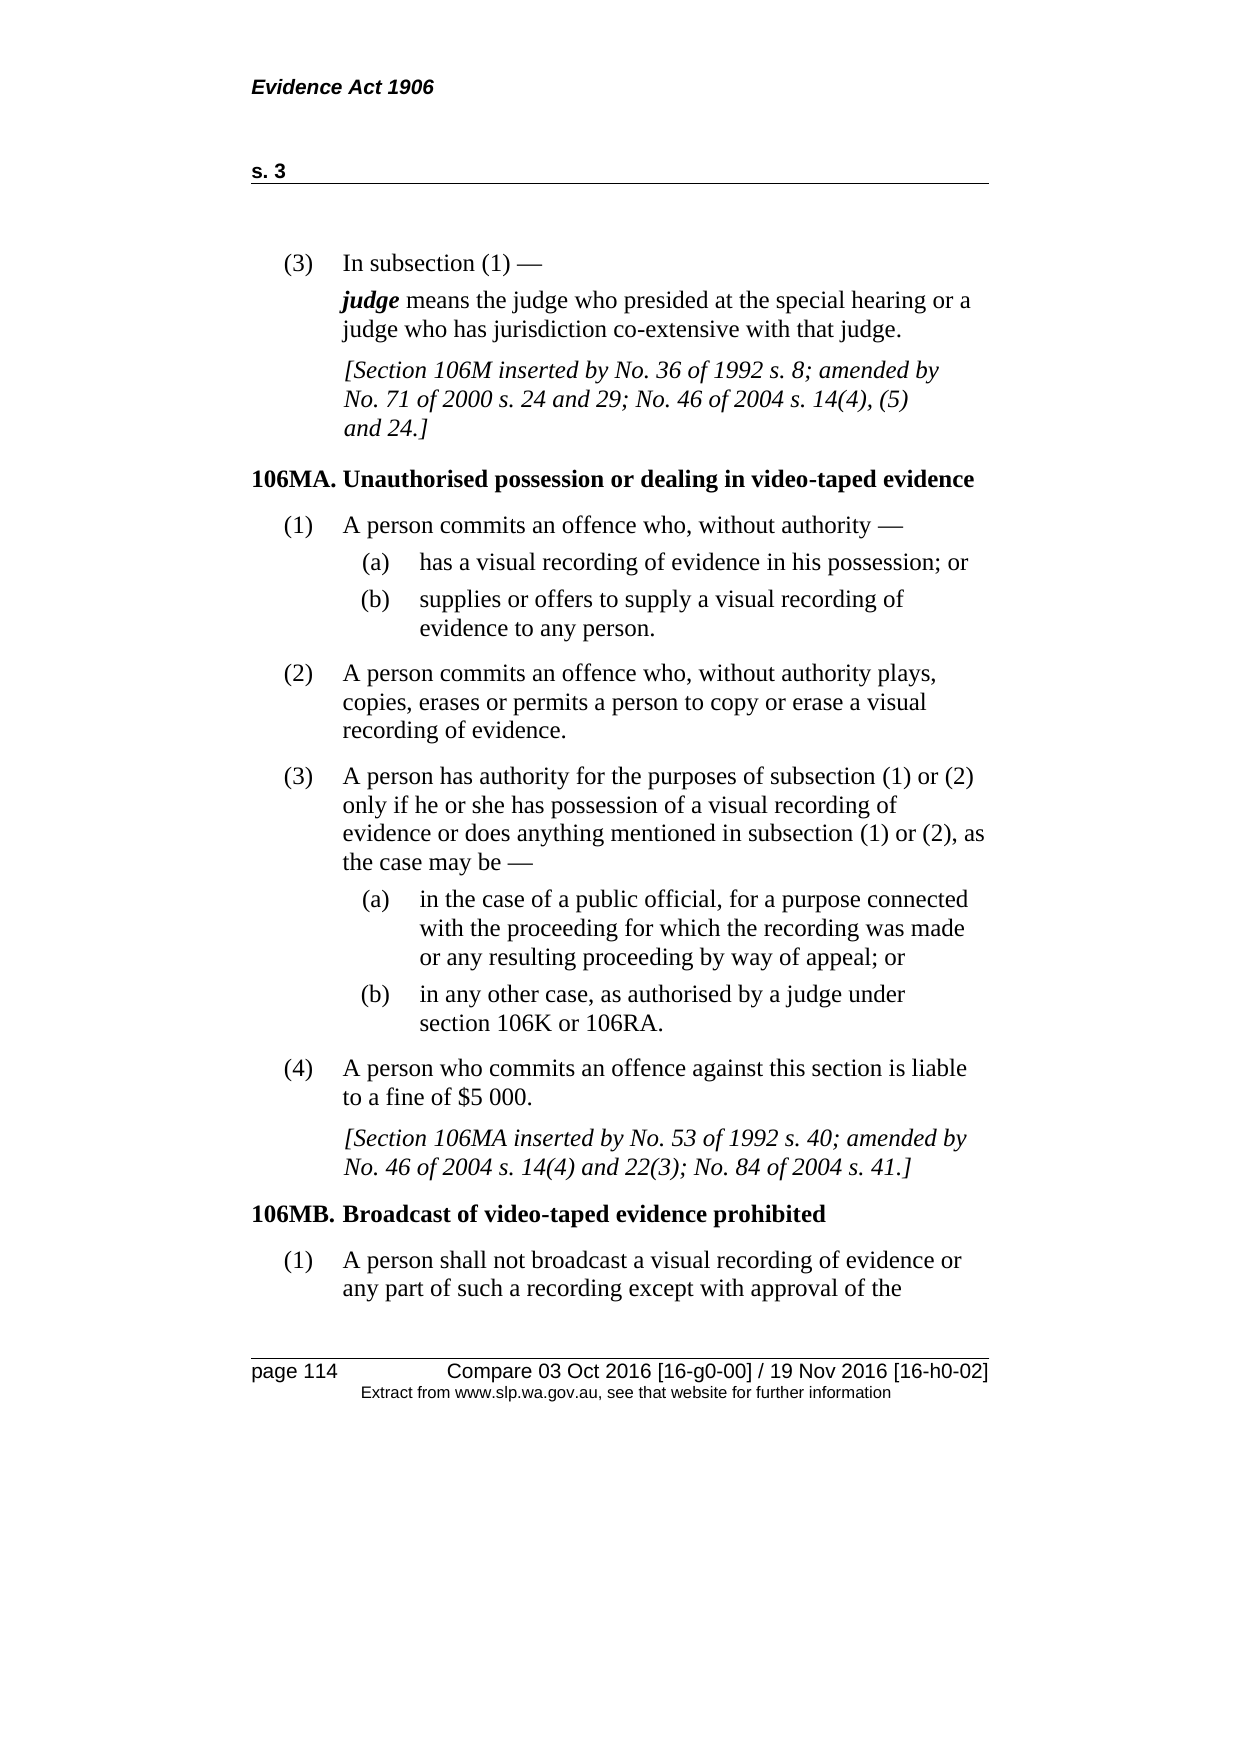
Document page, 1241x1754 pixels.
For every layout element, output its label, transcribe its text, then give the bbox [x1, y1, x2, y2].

text [Section 106M inserted by No. 36 of 1992 s. 8; amended by No. 71 of 2000 s. 24 and 29; No. 46 of 2004 s. 14(4), (5) and 24.] [251, 355, 989, 441]
text (a) in the case of a public official, for a purpose connected with the proceeding for which the recording was made or any resulting proceeding by way of appeal; or [251, 884, 989, 971]
text (3) In subsection (1) — [251, 248, 989, 277]
subtitle 106MB. Broadcast of video-taped evidence prohibited [251, 1199, 989, 1228]
text (1) A person commits an offence who, without authority — [251, 510, 989, 538]
text (4) A person who commits an offence against this section is liable to a fine of $5 000. [251, 1053, 989, 1111]
text (a) has a visual recording of evidence in his possession; or [251, 547, 989, 576]
text [Section 106MA inserted by No. 53 of 1992 s. 40; amended by No. 46 of 2004 s. 14(4) and 22(3); No. 84 of 2004 s. 41.] [251, 1123, 989, 1181]
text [251, 1245, 989, 1302]
subtitle 106MA. Unauthorised possession or dealing in video-taped evidence [251, 464, 989, 493]
text judge means the judge who presided at the special hearing or a judge who has jurisdiction co-extensive with that judge. [251, 285, 989, 343]
text (3) A person has authority for the purposes of subsection (1) or (2) only if he or she has possession of a visual recording of evidence or does anything mentioned in subsection (1) or (2), as the case may be — [251, 761, 989, 876]
text (b) in any other case, as authorised by a judge under section 106K or 106RA. [251, 979, 989, 1036]
text (2) A person commits an offence who, without authority plays, copies, erases or permits a person to copy or erase a visual recording of evidence. [251, 658, 989, 744]
text (b) supplies or offers to supply a visual recording of evidence to any person. [251, 584, 989, 641]
